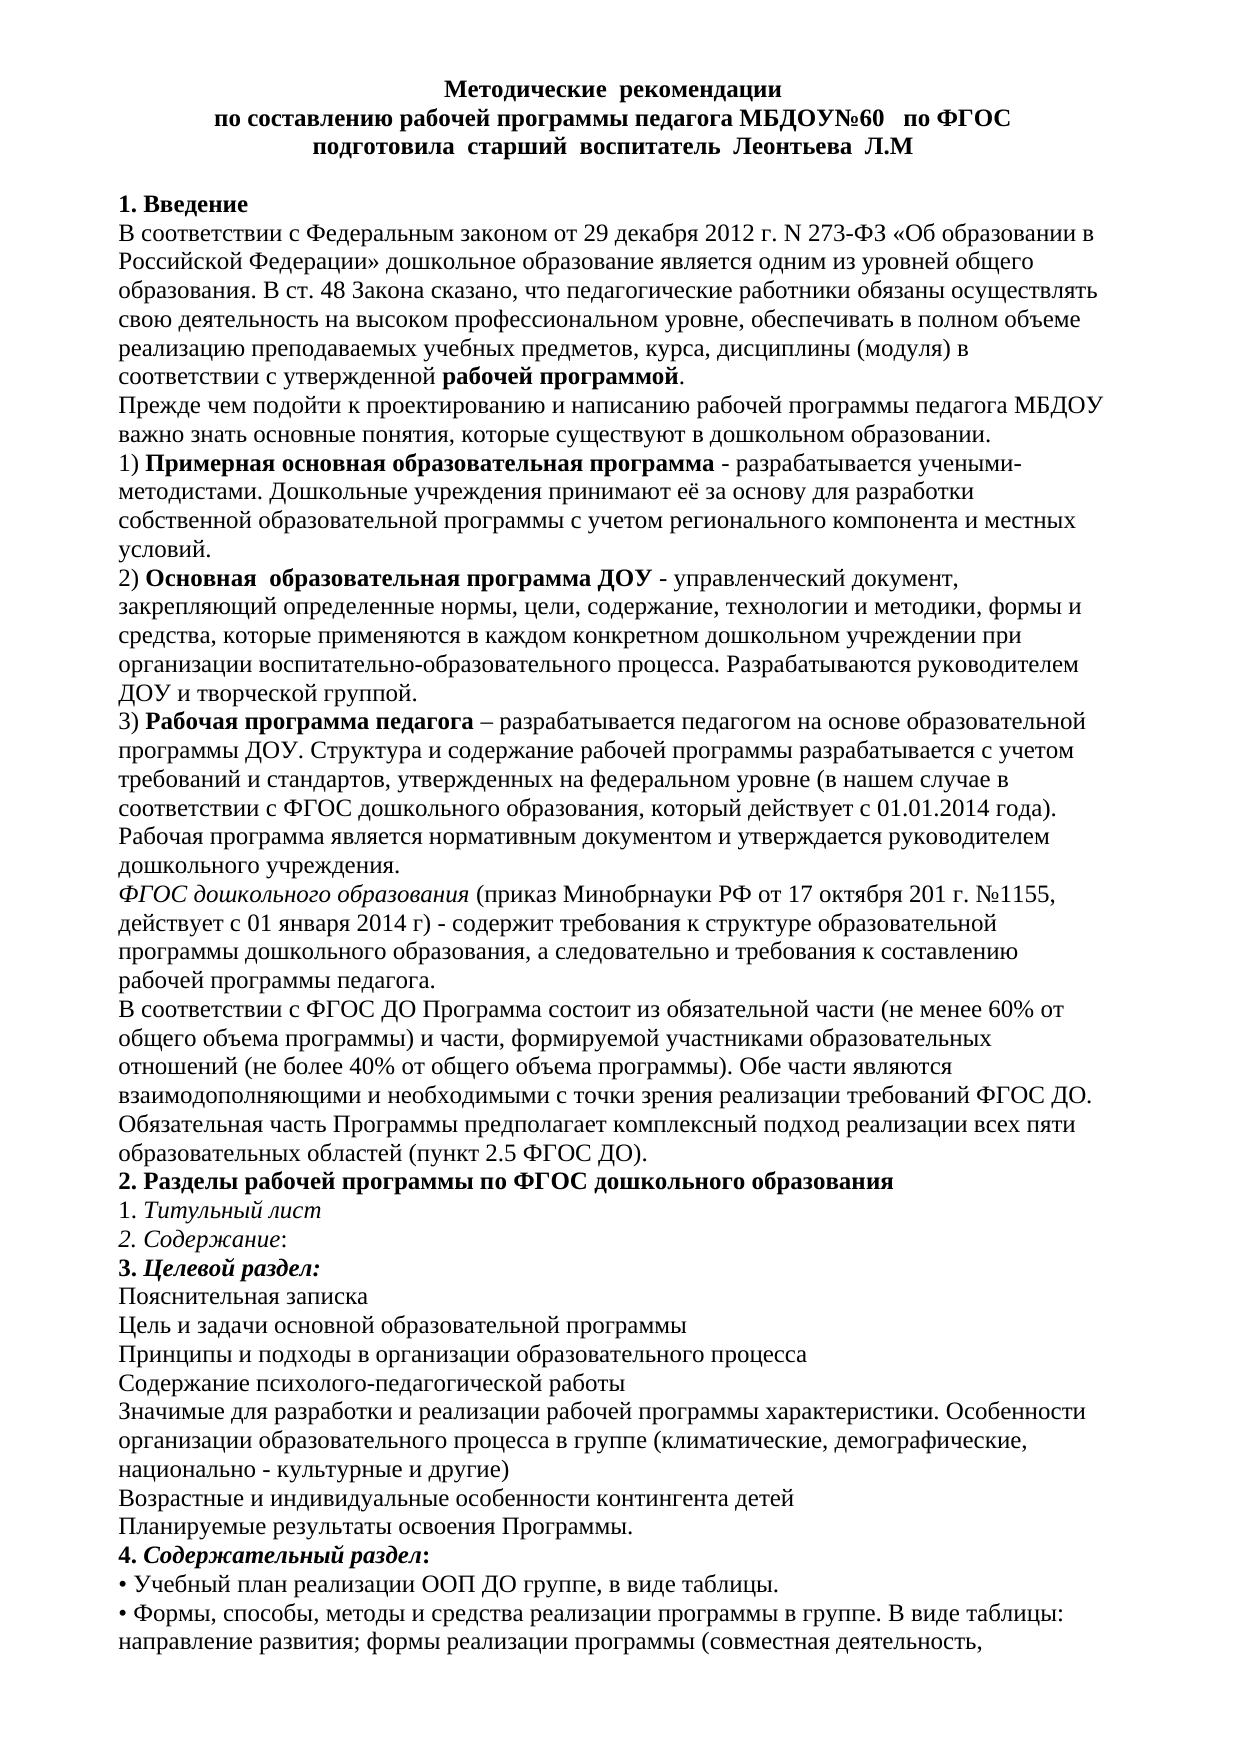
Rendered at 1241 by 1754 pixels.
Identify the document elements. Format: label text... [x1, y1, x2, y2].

text 3) Рабочая программа педагога – разрабатывается педагогом на основе образовательной программы ДОУ. Структура и содержание рабочей программы разрабатывается с учетом требований и стандартов, утвержденных на федеральном уровне (в нашем случае в соответствии с ФГОС дошкольного образования, который действует с 01.01.2014 года). Рабочая программа является нормативным документом и утверждается руководителем дошкольного учреждения. [118, 706, 1107, 879]
text по составлению рабочей программы педагога МБДОУ№60 по ФГОС [118, 103, 1107, 131]
text 1) Примерная основная образовательная программа - разрабатывается учеными-методистами. Дошкольные учреждения принимают её за основу для разработки собственной образовательной программы с учетом регионального компонента и местных условий. [118, 448, 1107, 563]
text Пояснительная записка [118, 1281, 1107, 1310]
text Обязательная часть Программы предполагает комплексный подход реализации всех пяти образовательных областей (пункт 2.5 ФГОС ДО). [118, 1109, 1107, 1166]
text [118, 1598, 1107, 1655]
text 1. Титульный лист [118, 1195, 1107, 1224]
text В соответствии с Федеральным законом от 29 декабря 2012 г. N 273-ФЗ «Об образовании в Российской Федерации» дошкольное образование является одним из уровней общего образования. В ст. 48 Закона сказано, что педагогические работники обязаны осуществлять свою деятельность на высоком профессиональном уровне, обеспечивать в полном объеме реализацию преподаваемых учебных предметов, курса, дисциплины (модуля) в соответствии с утвержденной рабочей программой. [118, 218, 1107, 390]
text Значимые для разработки и реализации рабочей программы характеристики. Особенности организации образовательного процесса в группе (климатические, демографические, национально - культурные и другие) [118, 1396, 1107, 1483]
text ФГОС дошкольного образования (приказ Минобрнауки РФ от 17 октября 201 г. №1155, действует с 01 января 2014 г) - содержит требования к структуре образовательной программы дошкольного образования, а следовательно и требования к составлению рабочей программы педагога. [118, 879, 1107, 994]
text 2. Разделы рабочей программы по ФГОС дошкольного образования [118, 1166, 1107, 1195]
text 4. Содержательный раздел: [118, 1540, 1107, 1569]
text 2. Содержание: [118, 1224, 1107, 1253]
text Прежде чем подойти к проектированию и написанию рабочей программы педагога МБДОУ важно знать основные понятия, которые существуют в дошкольном образовании. [118, 390, 1107, 448]
text Содержание психолого-педагогической работы [118, 1368, 1107, 1396]
text • Учебный план реализации ООП ДО группе, в виде таблицы. [118, 1569, 1107, 1598]
text В соответствии с ФГОС ДО Программа состоит из обязательной части (не менее 60% от общего объема программы) и части, формируемой участниками образовательных отношений (не более 40% от общего объема программы). Обе части являются взаимодополняющими и необходимыми с точки зрения реализации требований ФГОС ДО. [118, 994, 1107, 1109]
text 3. Целевой раздел: [118, 1253, 1107, 1281]
text Возрастные и индивидуальные особенности контингента детей [118, 1483, 1107, 1511]
text 2) Основная образовательная программа ДОУ - управленческий документ, закрепляющий определенные нормы, цели, содержание, технологии и методики, формы и средства, которые применяются в каждом конкретном дошкольном учреждении при организации воспитательно-образовательного процесса. Разрабатываются руководителем ДОУ и творческой группой. [118, 563, 1107, 706]
text 1. Введение [118, 189, 1107, 218]
text подготовила старший воспитатель Леонтьева Л.М [118, 131, 1107, 160]
text Принципы и подходы в организации образовательного процесса [118, 1339, 1107, 1368]
text Планируемые результаты освоения Программы. [118, 1511, 1107, 1540]
text Цель и задачи основной образовательной программы [118, 1310, 1107, 1339]
text Методические рекомендации [118, 74, 1107, 103]
